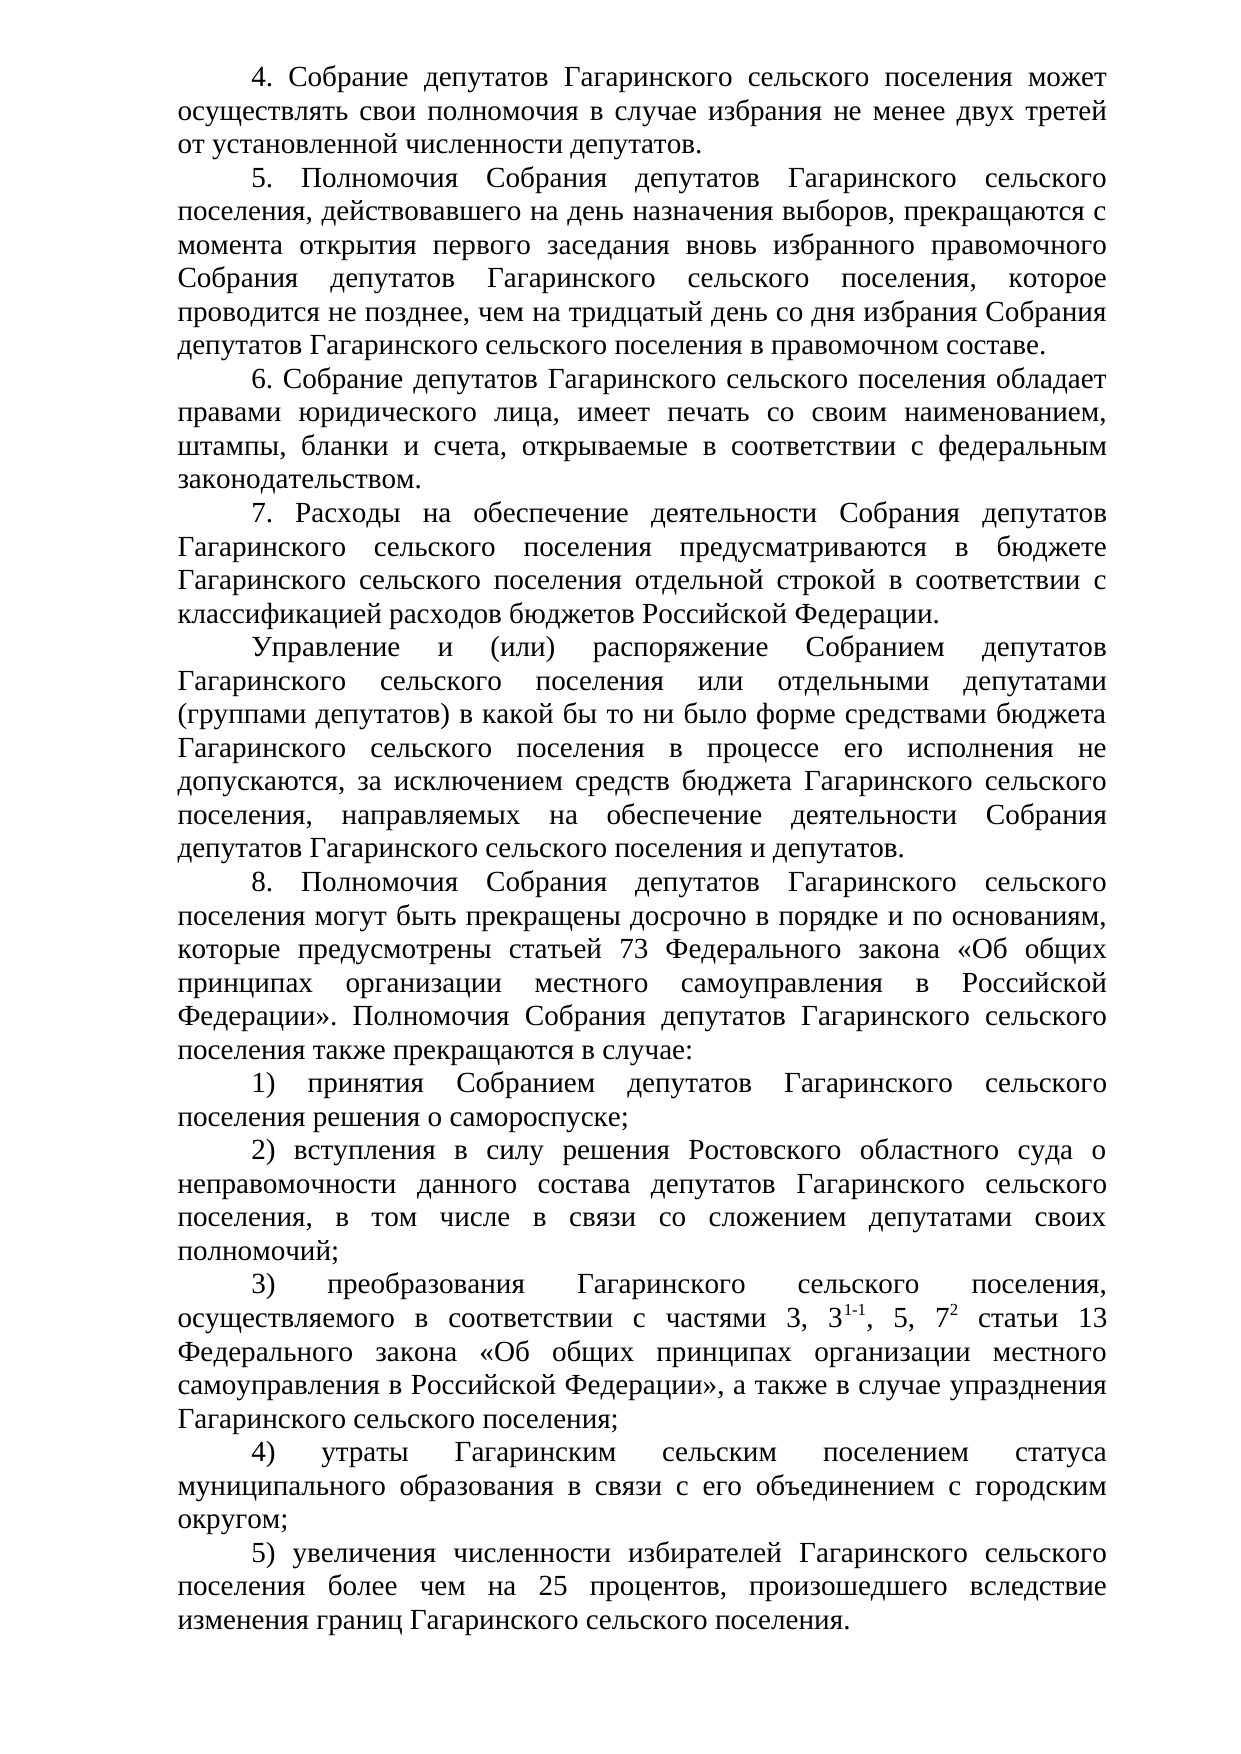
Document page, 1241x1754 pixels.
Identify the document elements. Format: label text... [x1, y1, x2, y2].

text 8. Полномочия Собрания депутатов Гагаринского сельского поселения могут быть прекращены досрочно в порядке и по основаниям, которые предусмотрены статьей 73 Федерального закона «Об общих принципах организации местного самоуправления в Российской Федерации». Полномочия Собрания депутатов Гагаринского сельского поселения также прекращаются в случае: [177, 864, 1107, 1065]
text Управление и (или) распоряжение Собранием депутатов Гагаринского сельского поселения или отдельными депутатами (группами депутатов) в какой бы то ни было форме средствами бюджета Гагаринского сельского поселения в процессе его исполнения не допускаются, за исключением средств бюджета Гагаринского сельского поселения, направляемых на обеспечение деятельности Собрания депутатов Гагаринского сельского поселения и депутатов. [177, 629, 1107, 864]
text 3) преобразования Гагаринского сельского поселения, осуществляемого в соответствии с частями 3, 31-1, 5, 72 статьи 13 Федерального закона «Об общих принципах организации местного самоуправления в Российской Федерации», а также в случае упразднения Гагаринского сельского поселения; [177, 1267, 1107, 1434]
text 5) увеличения численности избирателей Гагаринского сельского поселения более чем на 25 процентов, произошедшего вследствие изменения границ Гагаринского сельского поселения. [177, 1535, 1107, 1636]
text 7. Расходы на обеспечение деятельности Собрания депутатов Гагаринского сельского поселения предусматриваются в бюджете Гагаринского сельского поселения отдельной строкой в соответствии с классификацией расходов бюджетов Российской Федерации. [177, 495, 1107, 629]
text 5. Полномочия Собрания депутатов Гагаринского сельского поселения, действовавшего на день назначения выборов, прекращаются с момента открытия первого заседания вновь избранного правомочного Собрания депутатов Гагаринского сельского поселения, которое проводится не позднее, чем на тридцатый день со дня избрания Собрания депутатов Гагаринского сельского поселения в правомочном составе. [177, 160, 1107, 361]
text 4) утраты Гагаринским сельским поселением статуса муниципального образования в связи с его объединением с городским округом; [177, 1434, 1107, 1535]
text 1) принятия Собранием депутатов Гагаринского сельского поселения решения о самороспуске; [177, 1065, 1107, 1132]
text 2) вступления в силу решения Ростовского областного суда о неправомочности данного состава депутатов Гагаринского сельского поселения, в том числе в связи со сложением депутатами своих полномочий; [177, 1132, 1107, 1267]
text 4. Собрание депутатов Гагаринского сельского поселения может осуществлять свои полномочия в случае избрания не менее двух третей от установленной численности депутатов. [177, 59, 1107, 160]
text 6. Собрание депутатов Гагаринского сельского поселения обладает правами юридического лица, имеет печать со своим наименованием, штампы, бланки и счета, открываемые в соответствии с федеральным законодательством. [177, 361, 1107, 495]
